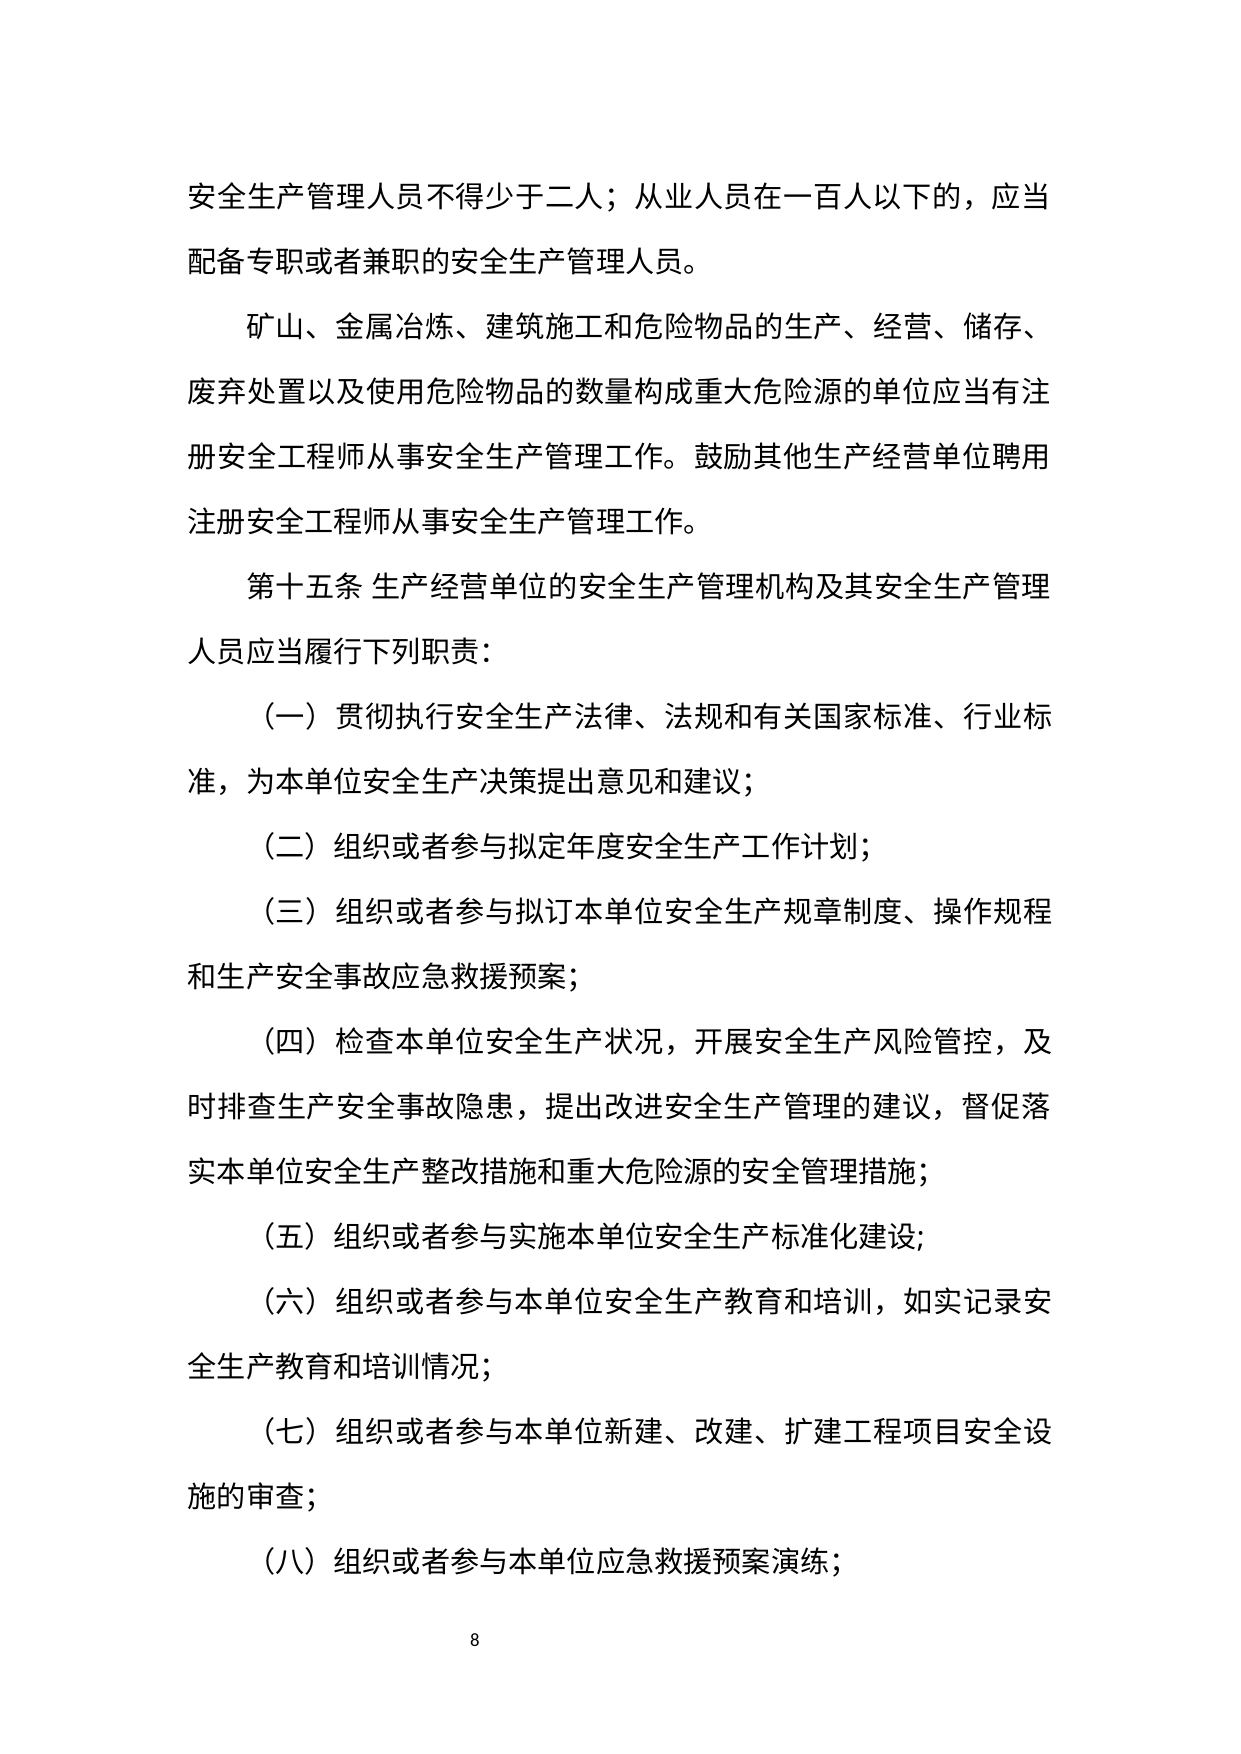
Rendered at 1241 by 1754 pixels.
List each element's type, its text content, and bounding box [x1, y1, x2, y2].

text （六）组织或者参与本单位安全生产教育和培训，如实记录安全生产教育和培训情况； [187, 1267, 1053, 1397]
text （七）组织或者参与本单位新建、改建、扩建工程项目安全设施的审查； [187, 1397, 1053, 1527]
text （四）检查本单位安全生产状况，开展安全生产风险管控，及时排查生产安全事故隐患，提出改进安全生产管理的建议，督促落实本单位安全生产整改措施和重大危险源的安全管理措施； [187, 1007, 1053, 1202]
text （一）贯彻执行安全生产法律、法规和有关国家标准、行业标准，为本单位安全生产决策提出意见和建议； [187, 682, 1053, 812]
text （三）组织或者参与拟订本单位安全生产规章制度、操作规程和生产安全事故应急救援预案； [187, 877, 1053, 1007]
text 第十五条 生产经营单位的安全生产管理机构及其安全生产管理人员应当履行下列职责： [187, 552, 1053, 682]
text 矿山、金属冶炼、建筑施工和危险物品的生产、经营、储存、废弃处置以及使用危险物品的数量构成重大危险源的单位应当有注册安全工程师从事安全生产管理工作。鼓励其他生产经营单位聘用注册安全工程师从事安全生产管理工作。 [187, 292, 1053, 552]
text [187, 162, 1053, 292]
text （二）组织或者参与拟定年度安全生产工作计划； [187, 812, 1053, 877]
text （八）组织或者参与本单位应急救援预案演练； [187, 1527, 1053, 1592]
text （五）组织或者参与实施本单位安全生产标准化建设; [187, 1202, 1053, 1267]
